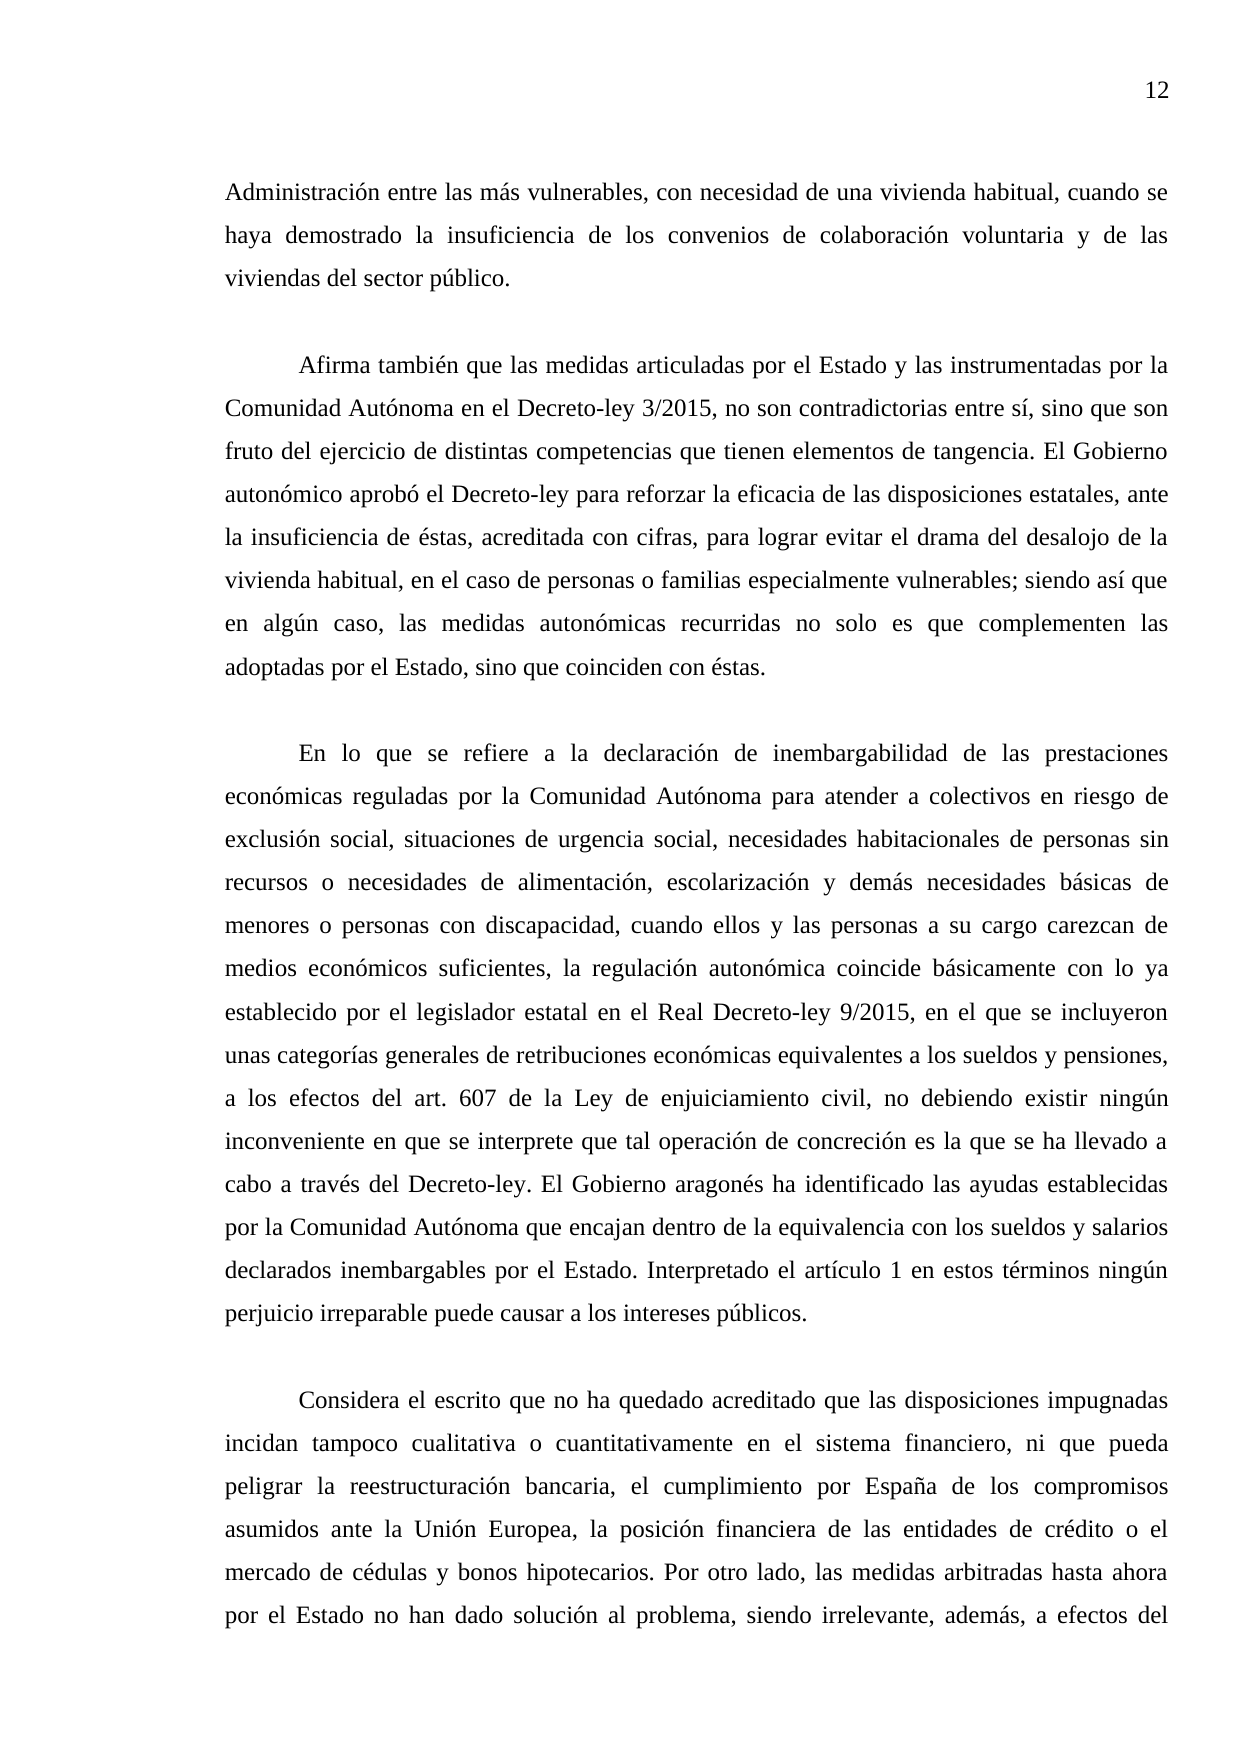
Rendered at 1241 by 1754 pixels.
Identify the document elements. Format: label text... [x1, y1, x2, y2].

text Afirma también que las medidas articuladas por el Estado y las instrumentadas por la Comunidad Autónoma en el Decreto-ley 3/2015, no son contradictorias entre sí, sino que son fruto del ejercicio de distintas competencias que tienen elementos de tangencia. El Gobierno autonómico aprobó el Decreto-ley para reforzar la eficacia de las disposiciones estatales, ante la insuficiencia de éstas, acreditada con cifras, para lograr evitar el drama del desalojo de la vivienda habitual, en el caso de personas o familias especialmente vulnerables; siendo así que en algún caso, las medidas autonómicas recurridas no solo es que complementen las adoptadas por el Estado, sino que coinciden con éstas. [224, 350, 1169, 680]
text En lo que se refiere a la declaración de inembargabilidad de las prestaciones económicas reguladas por la Comunidad Autónoma para atender a colectivos en riesgo de exclusión social, situaciones de urgencia social, necesidades habitacionales de personas sin recursos o necesidades de alimentación, escolarización y demás necesidades básicas de menores o personas con discapacidad, cuando ellos y las personas a su cargo carezcan de medios económicos suficientes, la regulación autonómica coincide básicamente con lo ya establecido por el legislador estatal en el Real Decreto-ley 9/2015, en el que se incluyeron unas categorías generales de retribuciones económicas equivalentes a los sueldos y pensiones, a los efectos del art. 607 de la Ley de enjuiciamiento civil, no debiendo existir ningún inconveniente en que se interprete que tal operación de concreción es la que se ha llevado a cabo a través del Decreto-ley. El Gobierno aragonés ha identificado las ayudas establecidas por la Comunidad Autónoma que encajan dentro de la equivalencia con los sueldos y salarios declarados inembargables por el Estado. Interpretado el artículo 1 en estos términos ningún perjuicio irreparable puede causar a los intereses públicos. [224, 738, 1169, 1327]
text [224, 177, 1169, 292]
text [224, 1385, 1169, 1629]
